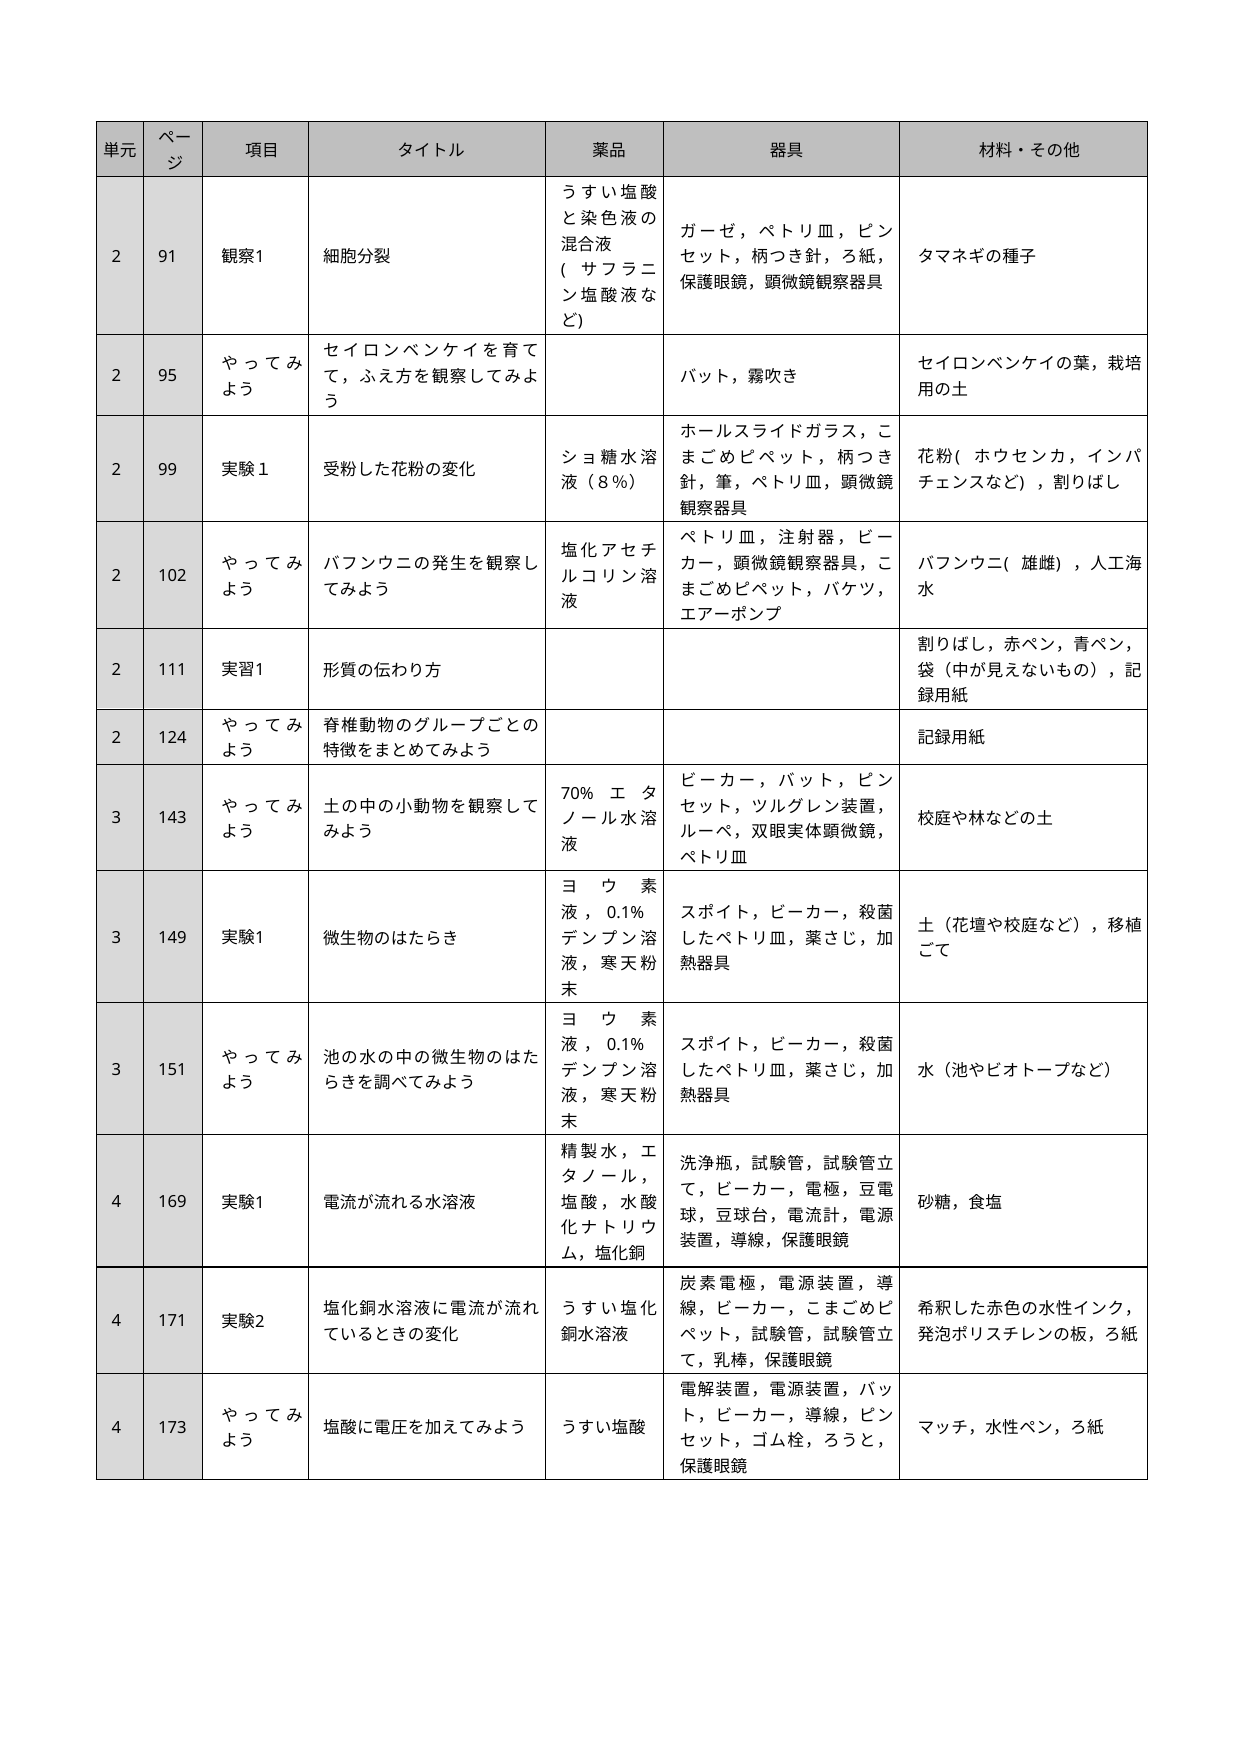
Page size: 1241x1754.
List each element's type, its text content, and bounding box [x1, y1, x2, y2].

table_cell 173 [144, 1374, 202, 1479]
table_cell 水（池やビオトープなど） [900, 1003, 1147, 1134]
table_cell 記録用紙 [900, 710, 1147, 764]
table_cell 塩化銅水溶液に電流が流れているときの変化 [309, 1268, 545, 1373]
table_cell ペトリ皿，注射器，ビーカー，顕微鏡観察器具，こまごめピペット，バケツ，エアーポンプ [664, 522, 899, 628]
table_header ページ [144, 122, 202, 176]
table_cell 151 [144, 1003, 202, 1134]
table_header 単元 [97, 122, 143, 176]
table_cell 実験2 [203, 1268, 308, 1373]
table_cell 171 [144, 1268, 202, 1373]
table_cell [664, 710, 899, 764]
table_cell やってみよう [203, 765, 308, 870]
table_cell [546, 629, 663, 708]
table_header 材料・その他 [900, 122, 1147, 176]
table_cell 2 [97, 335, 143, 415]
table_cell 4 [97, 1374, 143, 1479]
table_cell 実験1 [203, 1135, 308, 1266]
table_cell 3 [97, 1003, 143, 1134]
table_cell ホールスライドガラス，こまごめピペット，柄つき針，筆，ペトリ皿，顕微鏡観察器具 [664, 416, 899, 521]
table_cell マッチ，水性ペン，ろ紙 [900, 1374, 1147, 1479]
table_cell 2 [97, 177, 143, 334]
table_cell 124 [144, 710, 202, 764]
table_cell タマネギの種子 [900, 177, 1147, 334]
table_cell うすい塩酸 [546, 1374, 663, 1479]
table_header 項目 [203, 122, 308, 176]
table_cell 95 [144, 335, 202, 415]
table_cell ガーゼ，ペトリ皿，ピンセット，柄つき針，ろ紙，保護眼鏡，顕微鏡観察器具 [664, 177, 899, 334]
table_header 薬品 [546, 122, 663, 176]
table_cell 土（花壇や校庭など），移植ごて [900, 871, 1147, 1002]
table_cell やってみよう [203, 335, 308, 415]
table_cell ショ糖水溶液（８％） [546, 416, 663, 521]
table_cell やってみよう [203, 1374, 308, 1479]
table_cell 91 [144, 177, 202, 334]
table_cell 希釈した赤色の水性インク，発泡ポリスチレンの板，ろ紙 [900, 1268, 1147, 1373]
table_cell 149 [144, 871, 202, 1002]
table_cell 169 [144, 1135, 202, 1266]
table_cell [546, 335, 663, 415]
table_cell 土の中の小動物を観察してみよう [309, 765, 545, 870]
table_cell スポイト，ビーカー，殺菌したペトリ皿，薬さじ，加熱器具 [664, 1003, 899, 1134]
table_cell 塩酸に電圧を加えてみよう [309, 1374, 545, 1479]
table_cell 池の水の中の微生物のはたらきを調べてみよう [309, 1003, 545, 1134]
table_header 器具 [664, 122, 899, 176]
table_cell スポイト，ビーカー，殺菌したペトリ皿，薬さじ，加熱器具 [664, 871, 899, 1002]
table_cell 塩化アセチルコリン溶液 [546, 522, 663, 628]
table_cell 校庭や林などの土 [900, 765, 1147, 870]
table_cell 3 [97, 765, 143, 870]
table_cell 微生物のはたらき [309, 871, 545, 1002]
table_cell 洗浄瓶，試験管，試験管立て，ビーカー，電極，豆電球，豆球台，電流計，電源装置，導線，保護眼鏡 [664, 1135, 899, 1266]
table_cell 2 [97, 522, 143, 628]
table_cell 143 [144, 765, 202, 870]
table_cell 102 [144, 522, 202, 628]
table_cell 花粉(ホウセンカ，インパチェンスなど)，割りばし [900, 416, 1147, 521]
table_cell 割りばし，赤ペン，青ペン，袋（中が見えないもの），記録用紙 [900, 629, 1147, 708]
table_cell セイロンベンケイの葉，栽培用の土 [900, 335, 1147, 415]
table_cell [546, 710, 663, 764]
table_cell 電解装置，電源装置，バット，ビーカー，導線，ピンセット，ゴム栓，ろうと，保護眼鏡 [664, 1374, 899, 1479]
table_header タイトル [309, 122, 545, 176]
table_cell やってみよう [203, 1003, 308, 1134]
table_cell やってみよう [203, 522, 308, 628]
table_cell うすい塩化銅水溶液 [546, 1268, 663, 1373]
table_cell 3 [97, 871, 143, 1002]
table_cell 4 [97, 1268, 143, 1373]
table_cell バフンウニ(雄雌)，人工海水 [900, 522, 1147, 628]
table_cell 実験1 [203, 871, 308, 1002]
table_cell [664, 629, 899, 708]
table_cell 脊椎動物のグループごとの特徴をまとめてみよう [309, 710, 545, 764]
table_cell ヨウ素液，0.1%デンプン溶液，寒天粉末 [546, 1003, 663, 1134]
table_cell 実験１ [203, 416, 308, 521]
table_cell セイロンベンケイを育てて，ふえ方を観察してみよう [309, 335, 545, 415]
table_cell ビーカー，バット，ピンセット，ツルグレン装置，ルーペ，双眼実体顕微鏡，ペトリ皿 [664, 765, 899, 870]
table_cell 細胞分裂 [309, 177, 545, 334]
table_cell 70%エタノール水溶液 [546, 765, 663, 870]
table_cell 砂糖，食塩 [900, 1135, 1147, 1266]
table_cell 精製水，エタノール，塩酸，水酸化ナトリウム，塩化銅 [546, 1135, 663, 1266]
table_cell うすい塩酸と染色液の混合液 (サフラニン塩酸液など) [546, 177, 663, 334]
table_cell 4 [97, 1135, 143, 1266]
table_cell 電流が流れる水溶液 [309, 1135, 545, 1266]
table_cell 実習1 [203, 629, 308, 708]
table_cell 観察1 [203, 177, 308, 334]
table_cell 2 [97, 629, 143, 708]
table_cell 111 [144, 629, 202, 708]
table_cell バフンウニの発生を観察してみよう [309, 522, 545, 628]
table_cell 99 [144, 416, 202, 521]
table_cell 受粉した花粉の変化 [309, 416, 545, 521]
table_cell 炭素電極，電源装置，導線，ビーカー，こまごめピペット，試験管，試験管立て，乳棒，保護眼鏡 [664, 1268, 899, 1373]
table_cell 形質の伝わり方 [309, 629, 545, 708]
table_cell バット，霧吹き [664, 335, 899, 415]
table_cell やってみよう [203, 710, 308, 764]
table_cell ヨウ素液，0.1%デンプン溶液，寒天粉末 [546, 871, 663, 1002]
table_cell 2 [97, 710, 143, 764]
table_cell 2 [97, 416, 143, 521]
